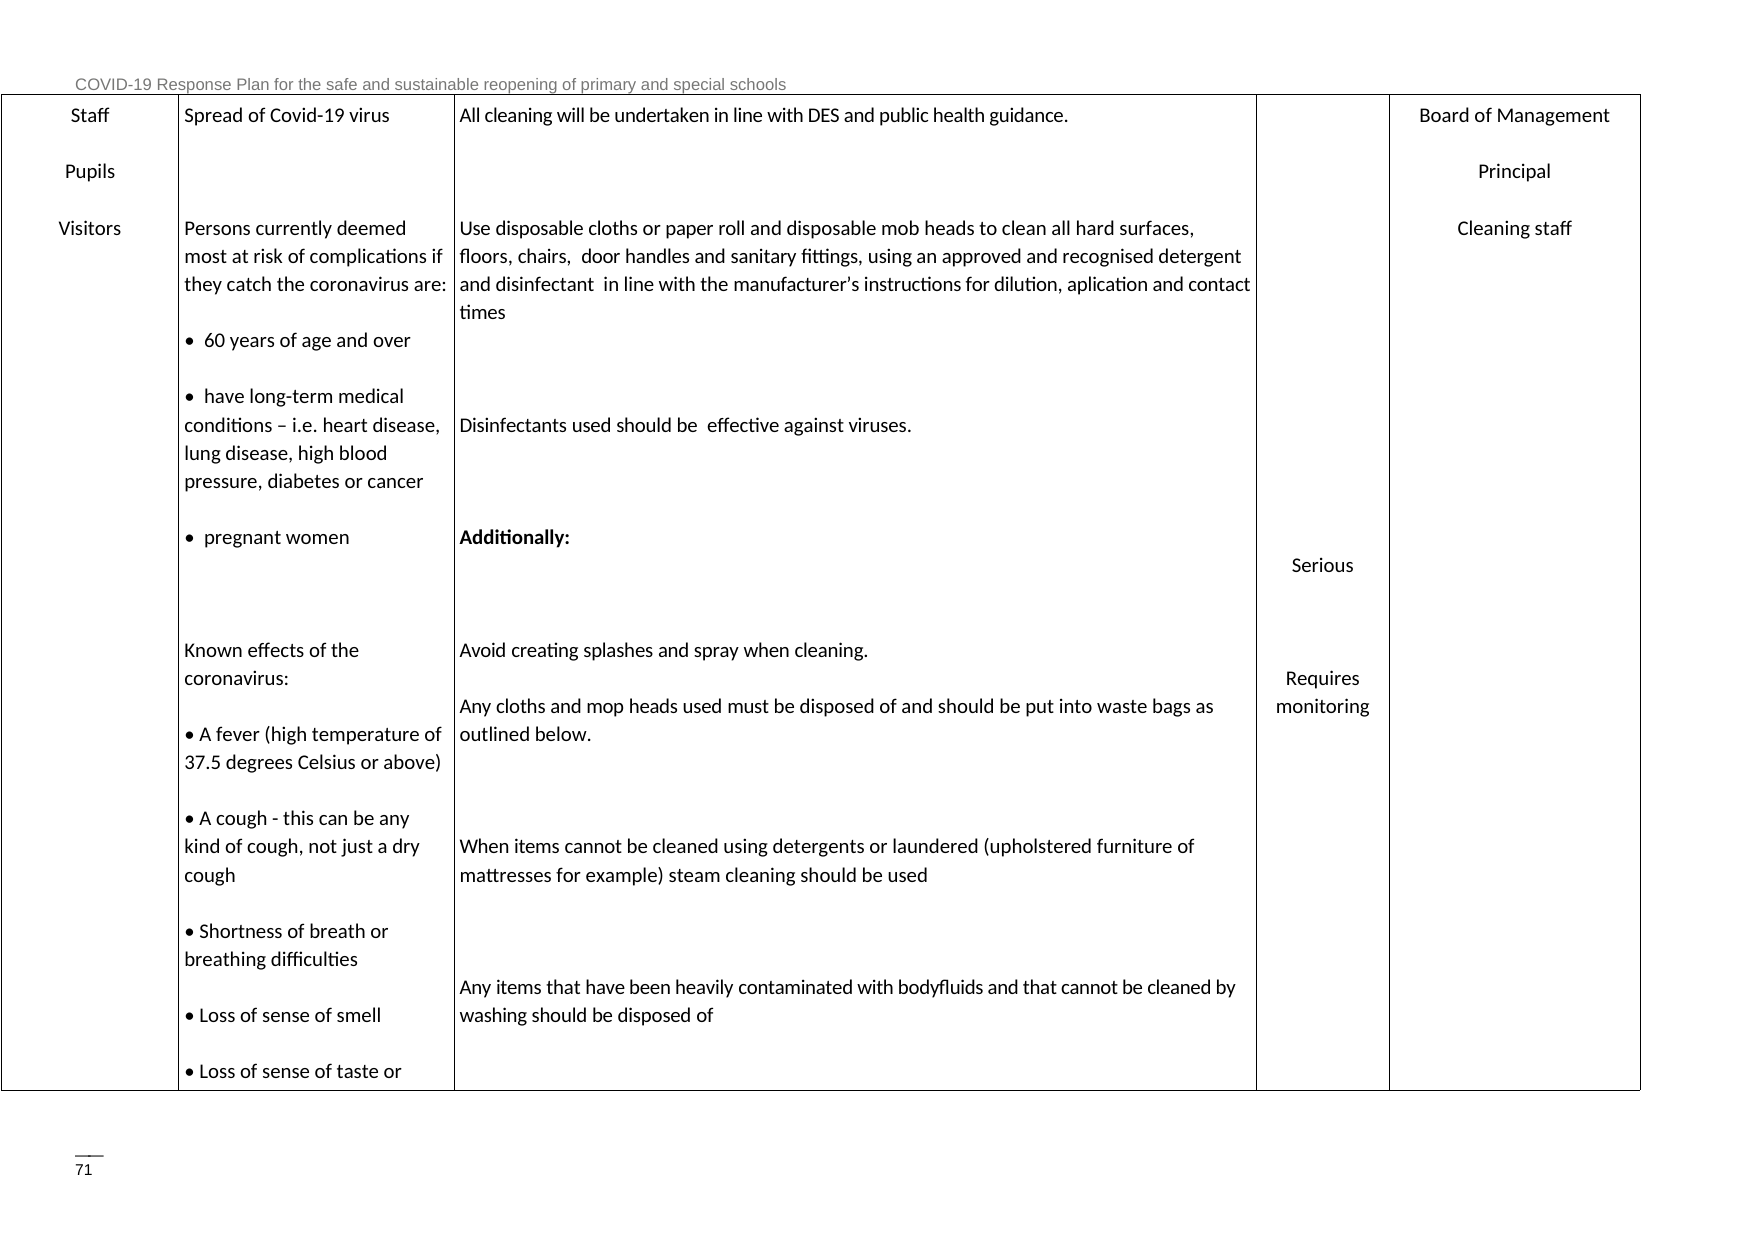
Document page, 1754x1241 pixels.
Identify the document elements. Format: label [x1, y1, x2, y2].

table_cell [1390, 95, 1640, 1090]
table_cell [179, 95, 454, 1090]
table_cell [2, 95, 178, 1090]
table_cell [455, 95, 1256, 1090]
table_cell [1257, 95, 1389, 1090]
